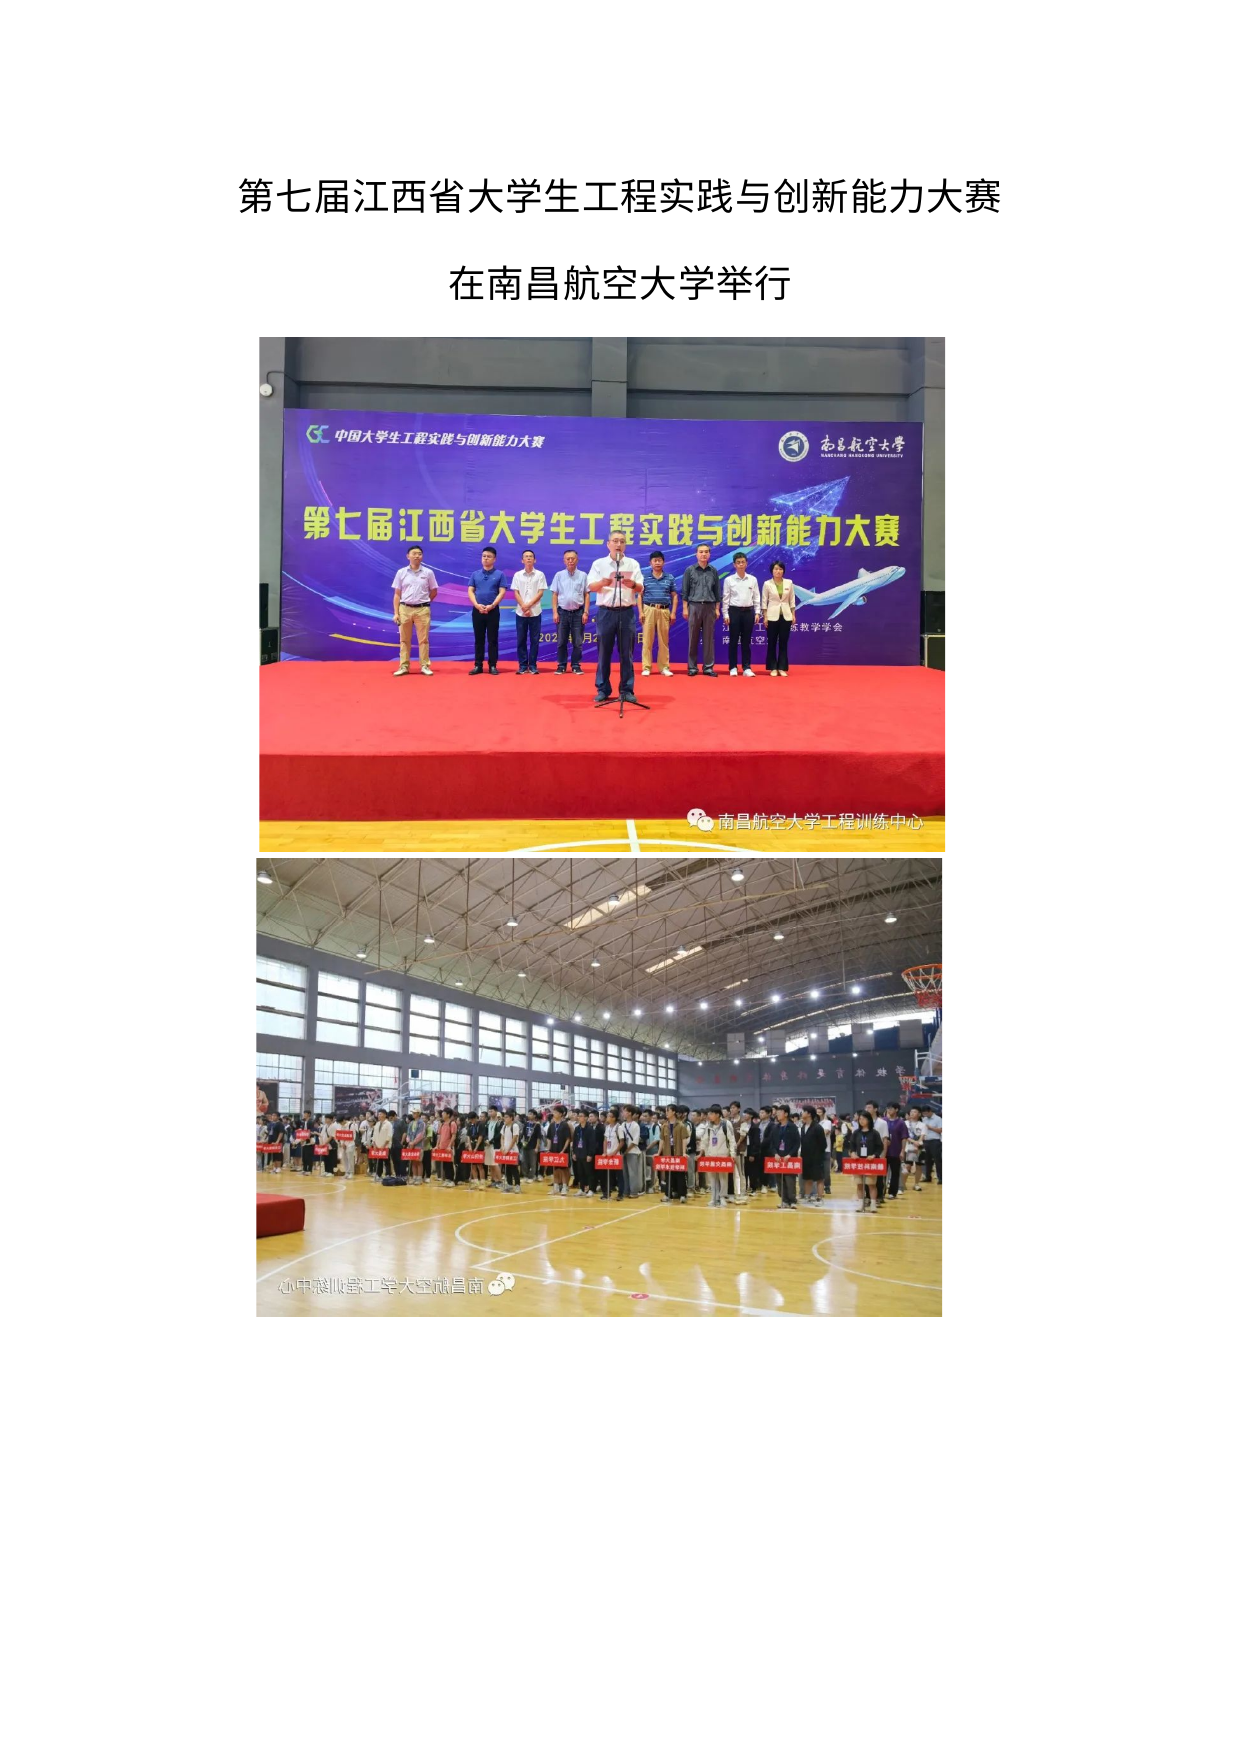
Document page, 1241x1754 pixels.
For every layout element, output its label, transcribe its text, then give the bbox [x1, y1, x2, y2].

picture [259, 337, 946, 852]
picture [256, 858, 943, 1317]
text 在南昌航空大学举行 [187, 249, 1053, 314]
text 第七届江西省大学生工程实践与创新能力大赛 [187, 162, 1053, 227]
